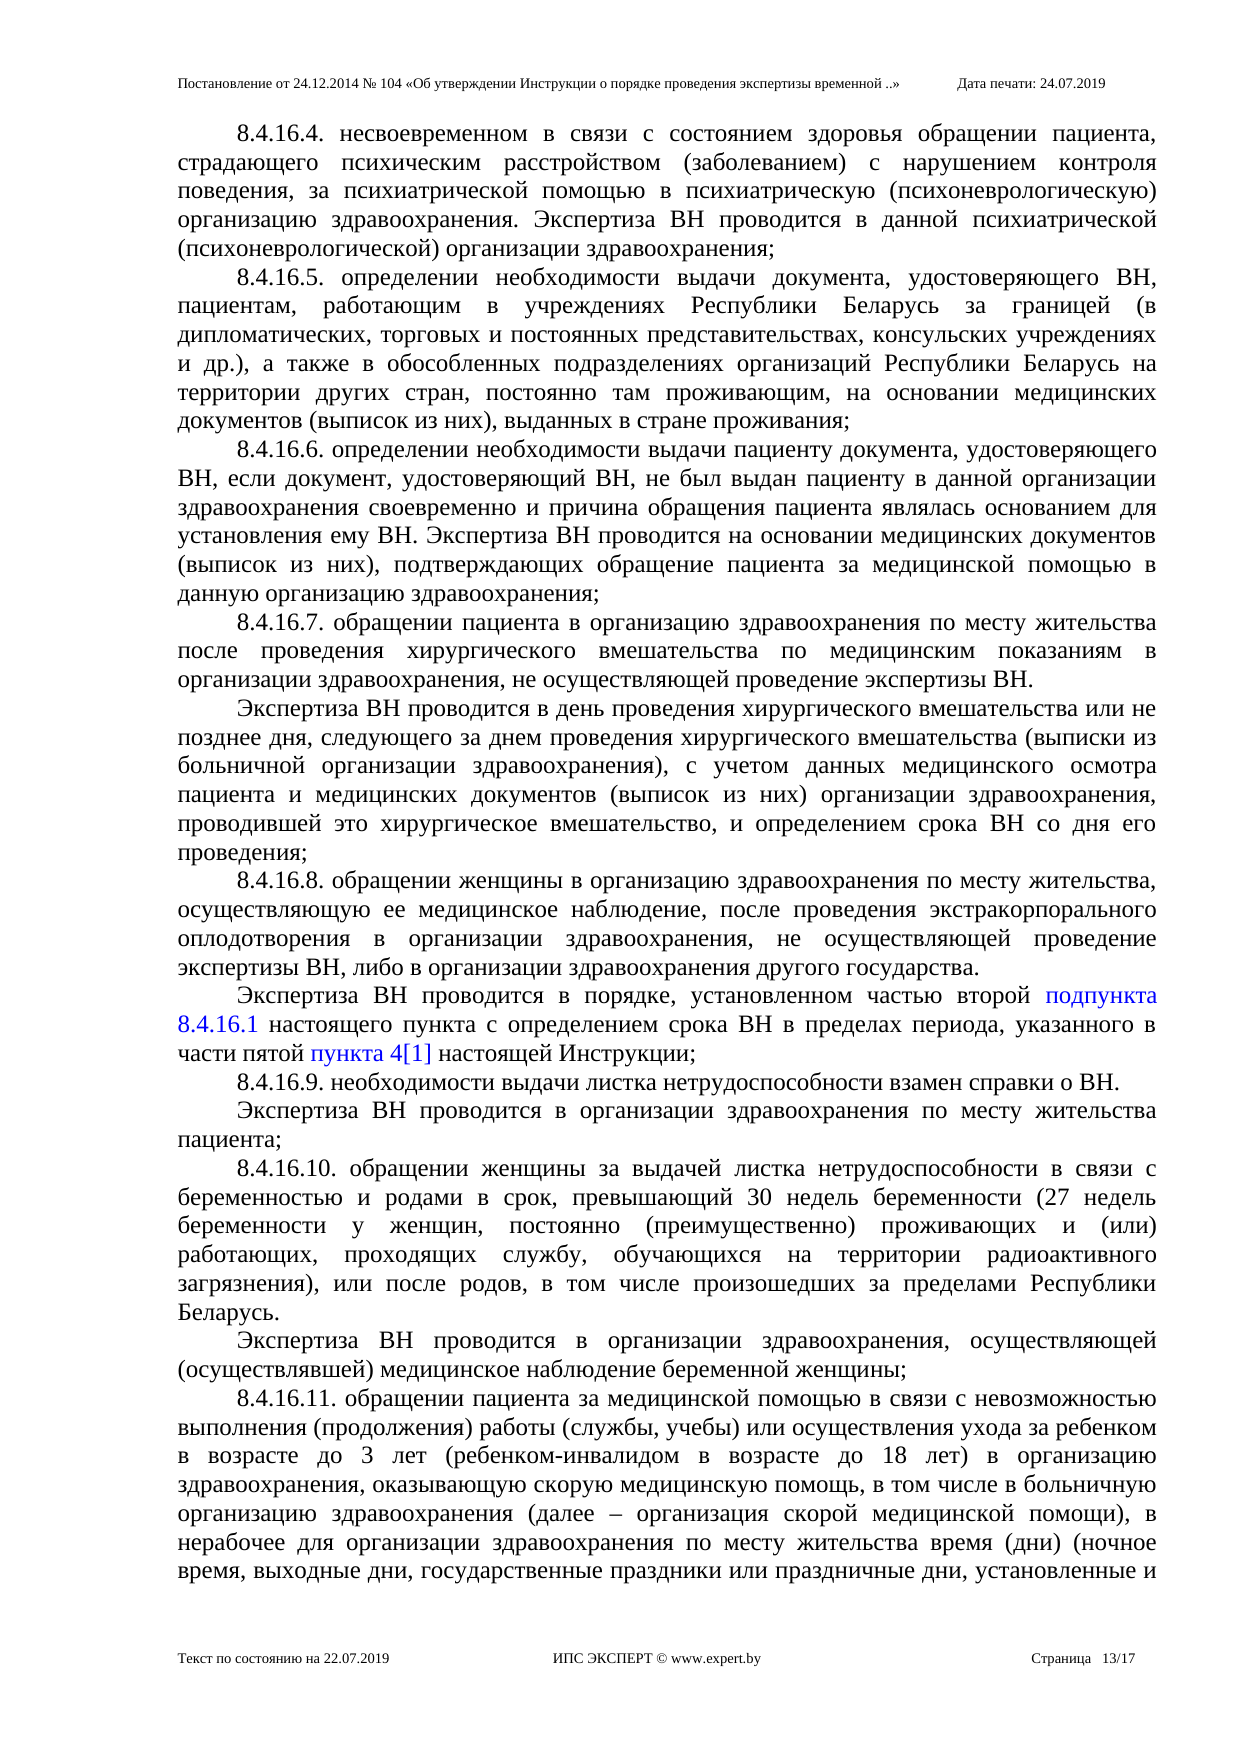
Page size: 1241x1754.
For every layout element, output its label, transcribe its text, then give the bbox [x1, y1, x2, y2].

text 8.4.16.9. необходимости выдачи листка нетрудоспособности взамен справки о ВН. [177, 1067, 1157, 1096]
text Экспертиза ВН проводится в порядке, установленном частью второй подпункта 8.4.16.1 настоящего пункта с определением срока ВН в пределах периода, указанного в части пятой пункта 4[1] настоящей Инструкции; [177, 981, 1157, 1067]
text Экспертиза ВН проводится в организации здравоохранения, осуществляющей (осуществлявшей) медицинское наблюдение беременной женщины; [177, 1326, 1157, 1383]
text 8.4.16.4. несвоевременном в связи с состоянием здоровья обращении пациента, страдающего психическим расстройством (заболеванием) с нарушением контроля поведения, за психиатрической помощью в психиатрическую (психоневрологическую) организацию здравоохранения. Экспертиза ВН проводится в данной психиатрической (психоневрологической) организации здравоохранения; [177, 118, 1157, 262]
text Экспертиза ВН проводится в организации здравоохранения по месту жительства пациента; [177, 1096, 1157, 1153]
text 8.4.16.6. определении необходимости выдачи пациенту документа, удостоверяющего ВН, если документ, удостоверяющий ВН, не был выдан пациенту в данной организации здравоохранения своевременно и причина обращения пациента являлась основанием для установления ему ВН. Экспертиза ВН проводится на основании медицинских документов (выписок из них), подтверждающих обращение пациента за медицинской помощью в данную организацию здравоохранения; [177, 434, 1157, 607]
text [177, 1383, 1157, 1584]
text 8.4.16.7. обращении пациента в организацию здравоохранения по месту жительства после проведения хирургического вмешательства по медицинским показаниям в организации здравоохранения, не осуществляющей проведение экспертизы ВН. [177, 607, 1157, 693]
text 8.4.16.8. обращении женщины в организацию здравоохранения по месту жительства, осуществляющую ее медицинское наблюдение, после проведения экстракорпорального оплодотворения в организации здравоохранения, не осуществляющей проведение экспертизы ВН, либо в организации здравоохранения другого государства. [177, 866, 1157, 981]
text 8.4.16.10. обращении женщины за выдачей листка нетрудоспособности в связи с беременностью и родами в срок, превышающий 30 недель беременности (27 недель беременности у женщин, постоянно (преимущественно) проживающих и (или) работающих, проходящих службу, обучающихся на территории радиоактивного загрязнения), или после родов, в том числе произошедших за пределами Республики Беларусь. [177, 1153, 1157, 1326]
text Экспертиза ВН проводится в день проведения хирургического вмешательства или не позднее дня, следующего за днем проведения хирургического вмешательства (выписки из больничной организации здравоохранения), с учетом данных медицинского осмотра пациента и медицинских документов (выписок из них) организации здравоохранения, проводившей это хирургическое вмешательство, и определением срока ВН со дня его проведения; [177, 693, 1157, 866]
text 8.4.16.5. определении необходимости выдачи документа, удостоверяющего ВН, пациентам, работающим в учреждениях Республики Беларусь за границей (в дипломатических, торговых и постоянных представительствах, консульских учреждениях и др.), а также в обособленных подразделениях организаций Республики Беларусь на территории других стран, постоянно там проживающим, на основании медицинских документов (выписок из них), выданных в стране проживания; [177, 262, 1157, 434]
